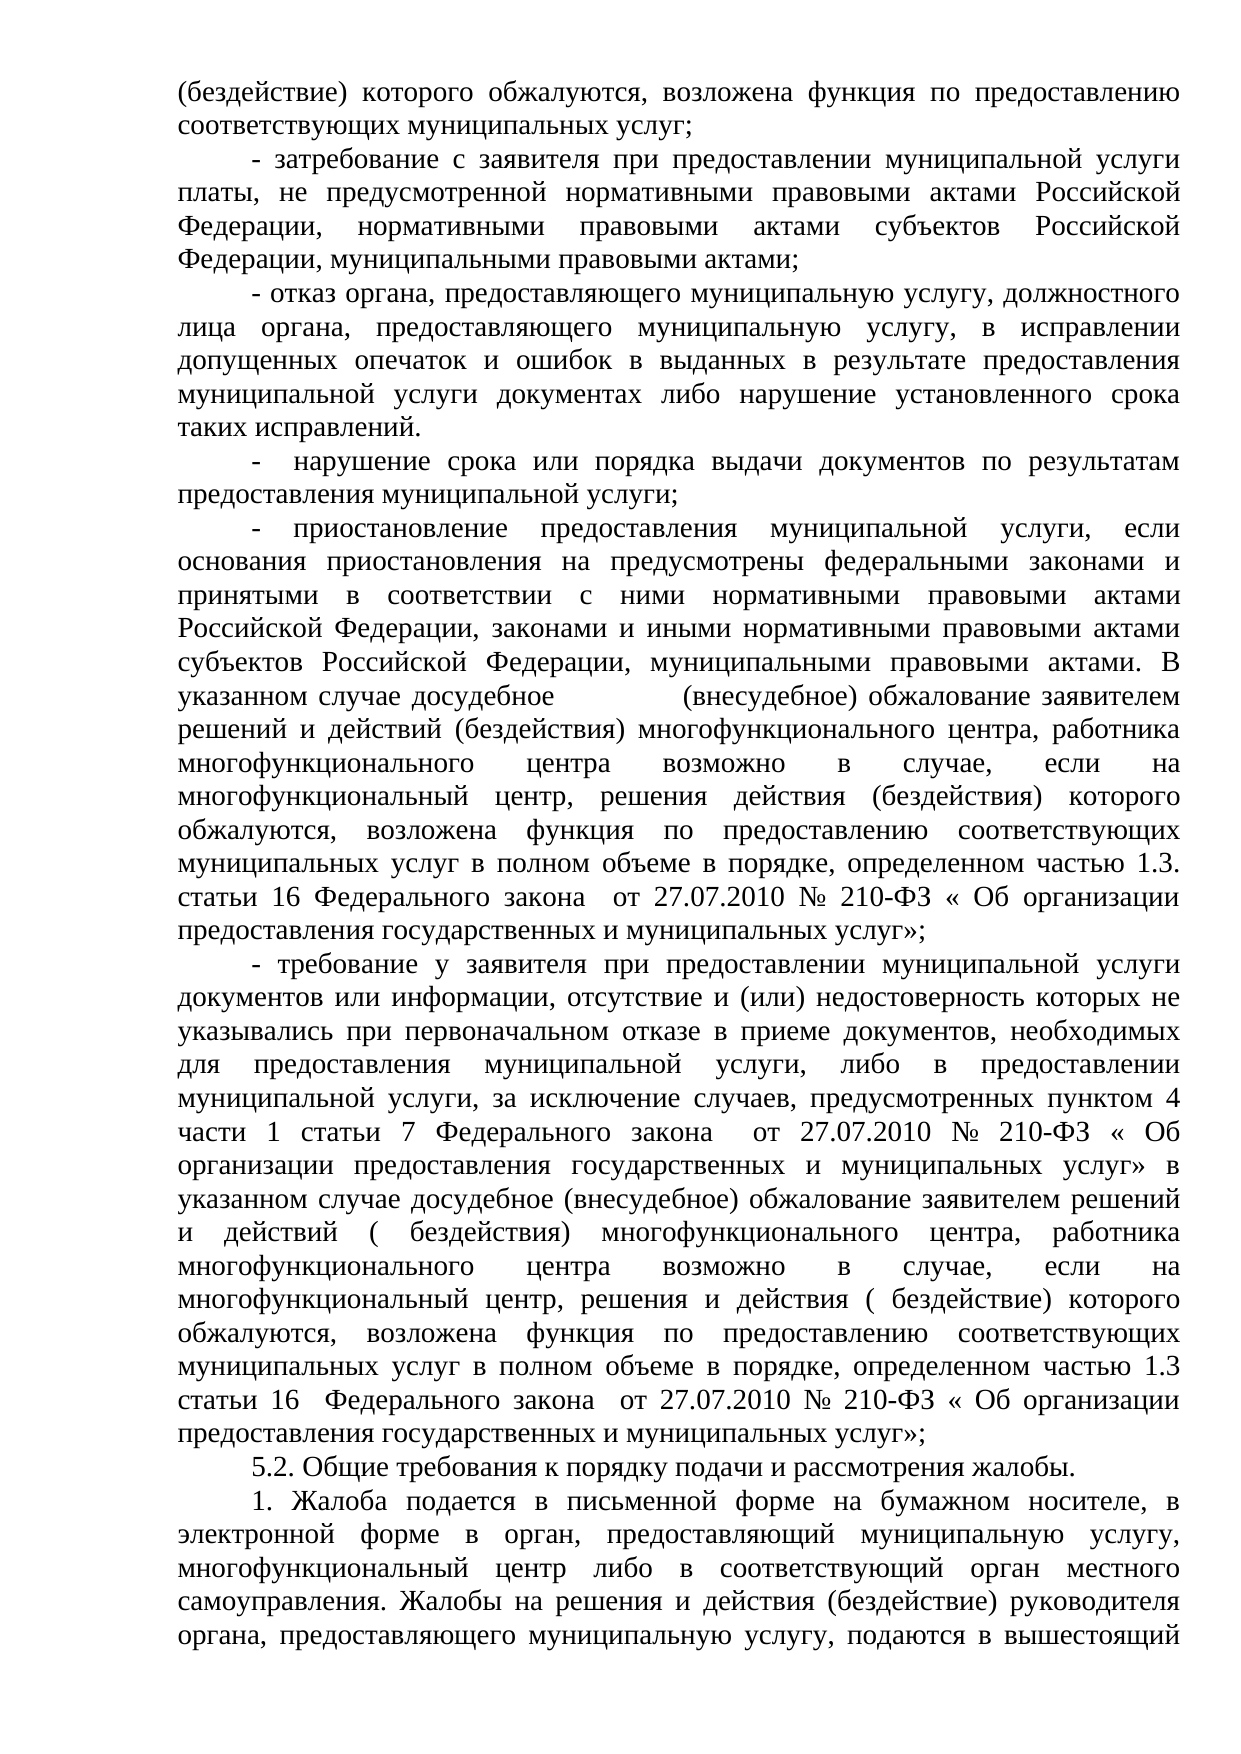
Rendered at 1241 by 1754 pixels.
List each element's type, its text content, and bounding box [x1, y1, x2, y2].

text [177, 1483, 1181, 1650]
text 5.2. Общие требования к порядку подачи и рассмотрения жалобы. [177, 1449, 1181, 1483]
text - нарушение срока или порядка выдачи документов по результатам предоставления муниципальной услуги; [177, 443, 1181, 510]
text - приостановление предоставления муниципальной услуги, если основания приостановления на предусмотрены федеральными законами и принятыми в соответствии с ними нормативными правовыми актами Российской Федерации, законами и иными нормативными правовыми актами субъектов Российской Федерации, муниципальными правовыми актами. В указанном случае досудебное (внесудебное) обжалование заявителем решений и действий (бездействия) многофункционального центра, работника многофункционального центра возможно в случае, если на многофункциональный центр, решения действия (бездействия) которого обжалуются, возложена функция по предоставлению соответствующих муниципальных услуг в полном объеме в порядке, определенном частью 1.3. статьи 16 Федерального закона от 27.07.2010 № 210-ФЗ « Об организации предоставления государственных и муниципальных услуг»; [177, 510, 1181, 946]
text - требование у заявителя при предоставлении муниципальной услуги документов или информации, отсутствие и (или) недостоверность которых не указывались при первоначальном отказе в приеме документов, необходимых для предоставления муниципальной услуги, либо в предоставлении муниципальной услуги, за исключение случаев, предусмотренных пунктом 4 части 1 статьи 7 Федерального закона от 27.07.2010 № 210-ФЗ « Об организации предоставления государственных и муниципальных услуг» в указанном случае досудебное (внесудебное) обжалование заявителем решений и действий ( бездействия) многофункционального центра, работника многофункционального центра возможно в случае, если на многофункциональный центр, решения и действия ( бездействие) которого обжалуются, возложена функция по предоставлению соответствующих муниципальных услуг в полном объеме в порядке, определенном частью 1.3 статьи 16 Федерального закона от 27.07.2010 № 210-ФЗ « Об организации предоставления государственных и муниципальных услуг»; [177, 946, 1181, 1449]
text - отказ органа, предоставляющего муниципальную услугу, должностного лица органа, предоставляющего муниципальную услугу, в исправлении допущенных опечаток и ошибок в выданных в результате предоставления муниципальной услуги документах либо нарушение установленного срока таких исправлений. [177, 275, 1181, 443]
text - затребование с заявителя при предоставлении муниципальной услуги платы, не предусмотренной нормативными правовыми актами Российской Федерации, нормативными правовыми актами субъектов Российской Федерации, муниципальными правовыми актами; [177, 141, 1181, 275]
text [177, 74, 1181, 141]
